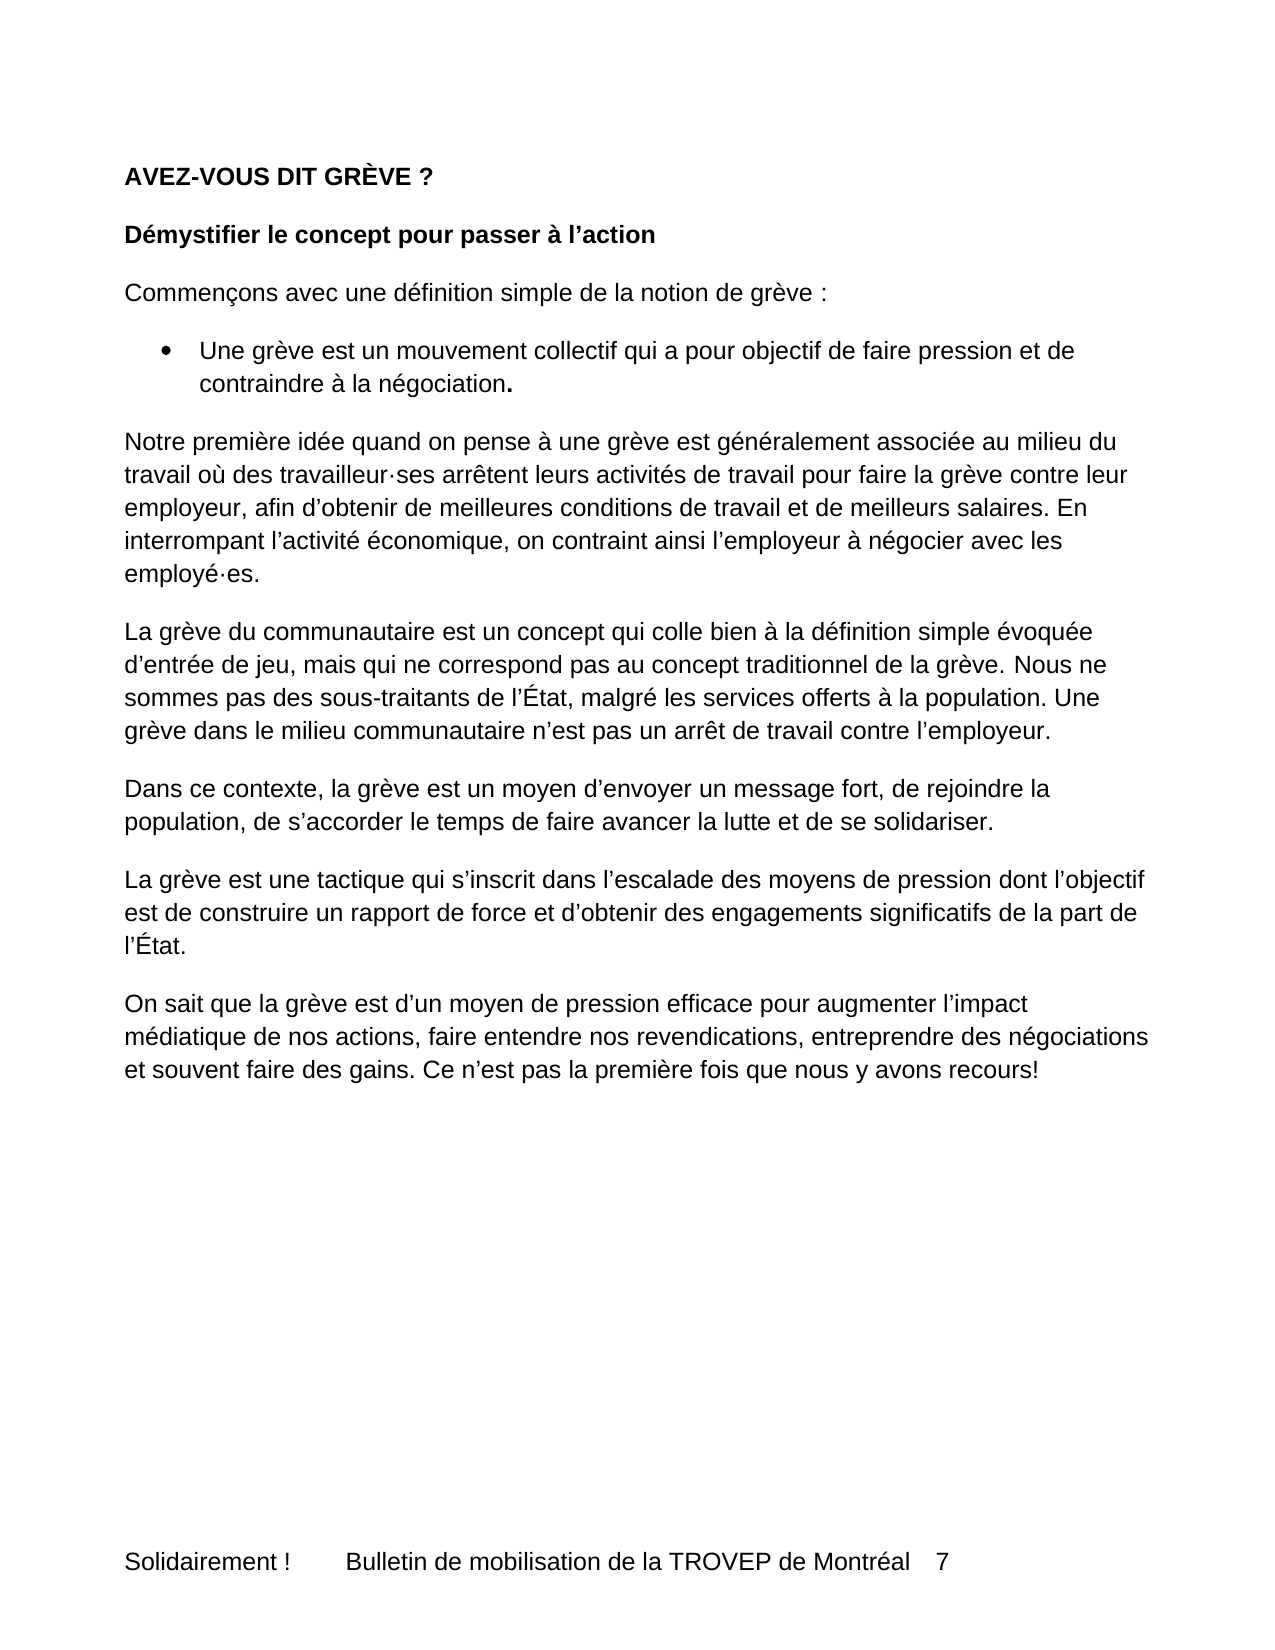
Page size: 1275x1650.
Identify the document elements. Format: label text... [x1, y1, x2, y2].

text Commençons avec une définition simple de la notion de grève : [124, 278, 1151, 306]
text Dans ce contexte, la grève est un moyen d’envoyer un message fort, de rejoindre la population, de s’accorder le temps de faire avancer la lutte et de se solidariser. [124, 774, 1151, 836]
text On sait que la grève est d’un moyen de pression efficace pour augmenter l’impact médiatique de nos actions, faire entendre nos revendications, entreprendre des négociations et souvent faire des gains. Ce n’est pas la première fois que nous y avons recours! [124, 989, 1151, 1084]
subtitle Démystifier le concept pour passer à l’action [124, 219, 1151, 248]
subtitle Avez-vous dit grève ? [124, 162, 1151, 190]
text Notre première idée quand on pense à une grève est généralement associée au milieu du travail où des travailleur·ses arrêtent leurs activités de travail pour faire la grève contre leur employeur, afin d’obtenir de meilleures conditions de travail et de meilleurs salaires. En interrompant l’activité économique, on contraint ainsi l’employeur à négocier avec les employé·es. [124, 427, 1151, 588]
list Une grève est un mouvement collectif qui a pour objectif de faire pression et de contraindre à la négociation. [162, 336, 1151, 397]
text La grève est une tactique qui s’inscrit dans l’escalade des moyens de pression dont l’objectif est de construire un rapport de force et d’obtenir des engagements significatifs de la part de l’État. [124, 865, 1151, 960]
text La grève du communautaire est un concept qui colle bien à la définition simple évoquée d’entrée de jeu, mais qui ne correspond pas au concept traditionnel de la grève. Nous ne sommes pas des sous-traitants de l’État, malgré les services offerts à la population. Une grève dans le milieu communautaire n’est pas un arrêt de travail contre l’employeur. [124, 617, 1151, 745]
